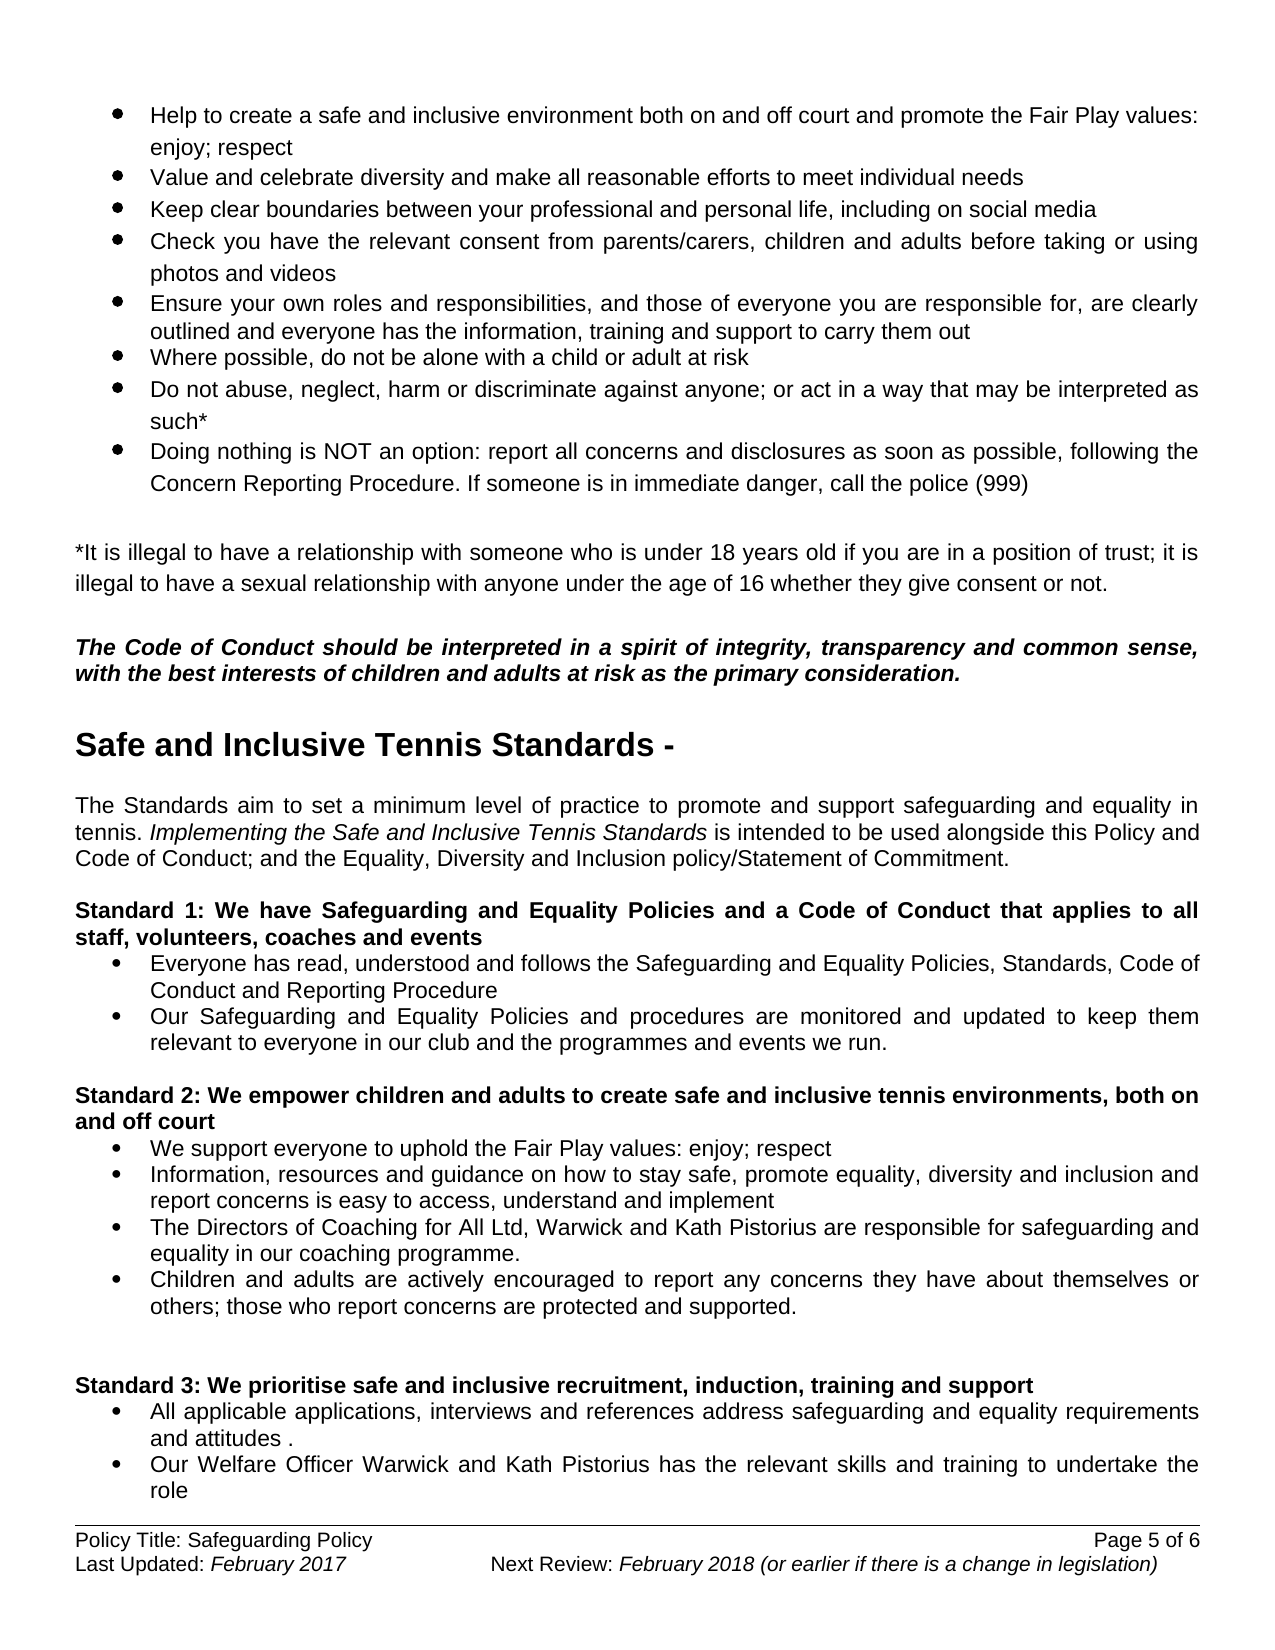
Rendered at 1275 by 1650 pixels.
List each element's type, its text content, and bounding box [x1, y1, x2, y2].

text Standard 3: We prioritise safe and inclusive recruitment, induction, training and support [75, 1372, 1200, 1398]
list Information, resources and guidance on how to stay safe, promote equality, diversity and inclusion and report concerns is easy to access, understand and implement [112, 1161, 1200, 1214]
text Standard 2: We empower children and adults to create safe and inclusive tennis environments, both on and off court [75, 1082, 1200, 1135]
list Children and adults are actively encouraged to report any concerns they have about themselves or others; those who report concerns are protected and supported. [112, 1266, 1200, 1319]
list Our Welfare Officer Warwick and Kath Pistorius has the relevant skills and training to undertake the role [112, 1451, 1200, 1504]
list Doing nothing is NOT an option: report all concerns and disclosures as soon as possible, following the Concern Reporting Procedure. If someone is in immediate danger, call the police (999) [112, 438, 1200, 496]
list Help to create a safe and inclusive environment both on and off court and promote the Fair Play values: enjoy; respect [112, 102, 1200, 161]
list Ensure your own roles and responsibilities, and those of everyone you are responsible for, are clearly outlined and everyone has the information, training and support to carry them out [112, 290, 1200, 344]
list All applicable applications, interviews and references address safeguarding and equality requirements and attitudes . [112, 1398, 1200, 1451]
list Value and celebrate diversity and make all reasonable efforts to meet individual needs [112, 164, 1200, 192]
list Do not abuse, neglect, harm or discriminate against anyone; or act in a way that may be interpreted as such* [112, 376, 1200, 434]
list The Directors of Coaching for All Ltd, Warwick and Kath Pistorius are responsible for safeguarding and equality in our coaching programme. [112, 1214, 1200, 1266]
text Standard 1: We have Safeguarding and Equality Policies and a Code of Conduct that applies to all staff, volunteers, coaches and events [75, 897, 1200, 950]
list We support everyone to uphold the Fair Play values: enjoy; respect [112, 1135, 1200, 1161]
text *It is illegal to have a relationship with someone who is under 18 years old if you are in a position of trust; it is illegal to have a sexual relationship with anyone under the age of 16 whether they give consent or not. [75, 539, 1200, 596]
list Everyone has read, understood and follows the Safeguarding and Equality Policies, Standards, Code of Conduct and Reporting Procedure [112, 950, 1200, 1003]
text The Code of Conduct should be interpreted in a spirit of integrity, transparency and common sense, with the best interests of children and adults at risk as the primary consideration. [75, 634, 1200, 686]
list Check you have the relevant consent from parents/carers, children and adults before taking or using photos and videos [112, 228, 1200, 286]
list Keep clear boundaries between your professional and personal life, including on social media [112, 196, 1200, 224]
list Where possible, do not be alone with a child or adult at risk [112, 344, 1200, 372]
text The Standards aim to set a minimum level of practice to promote and support safeguarding and equality in tennis. Implementing the Safe and Inclusive Tennis Standards is intended to be used alongside this Policy and Code of Conduct; and the Equality, Diversity and Inclusion policy/Statement of Commitment. [75, 792, 1200, 871]
list Our Safeguarding and Equality Policies and procedures are monitored and updated to keep them relevant to everyone in our club and the programmes and events we run. [112, 1003, 1200, 1056]
text Safe and Inclusive Tennis Standards - [75, 725, 1200, 763]
